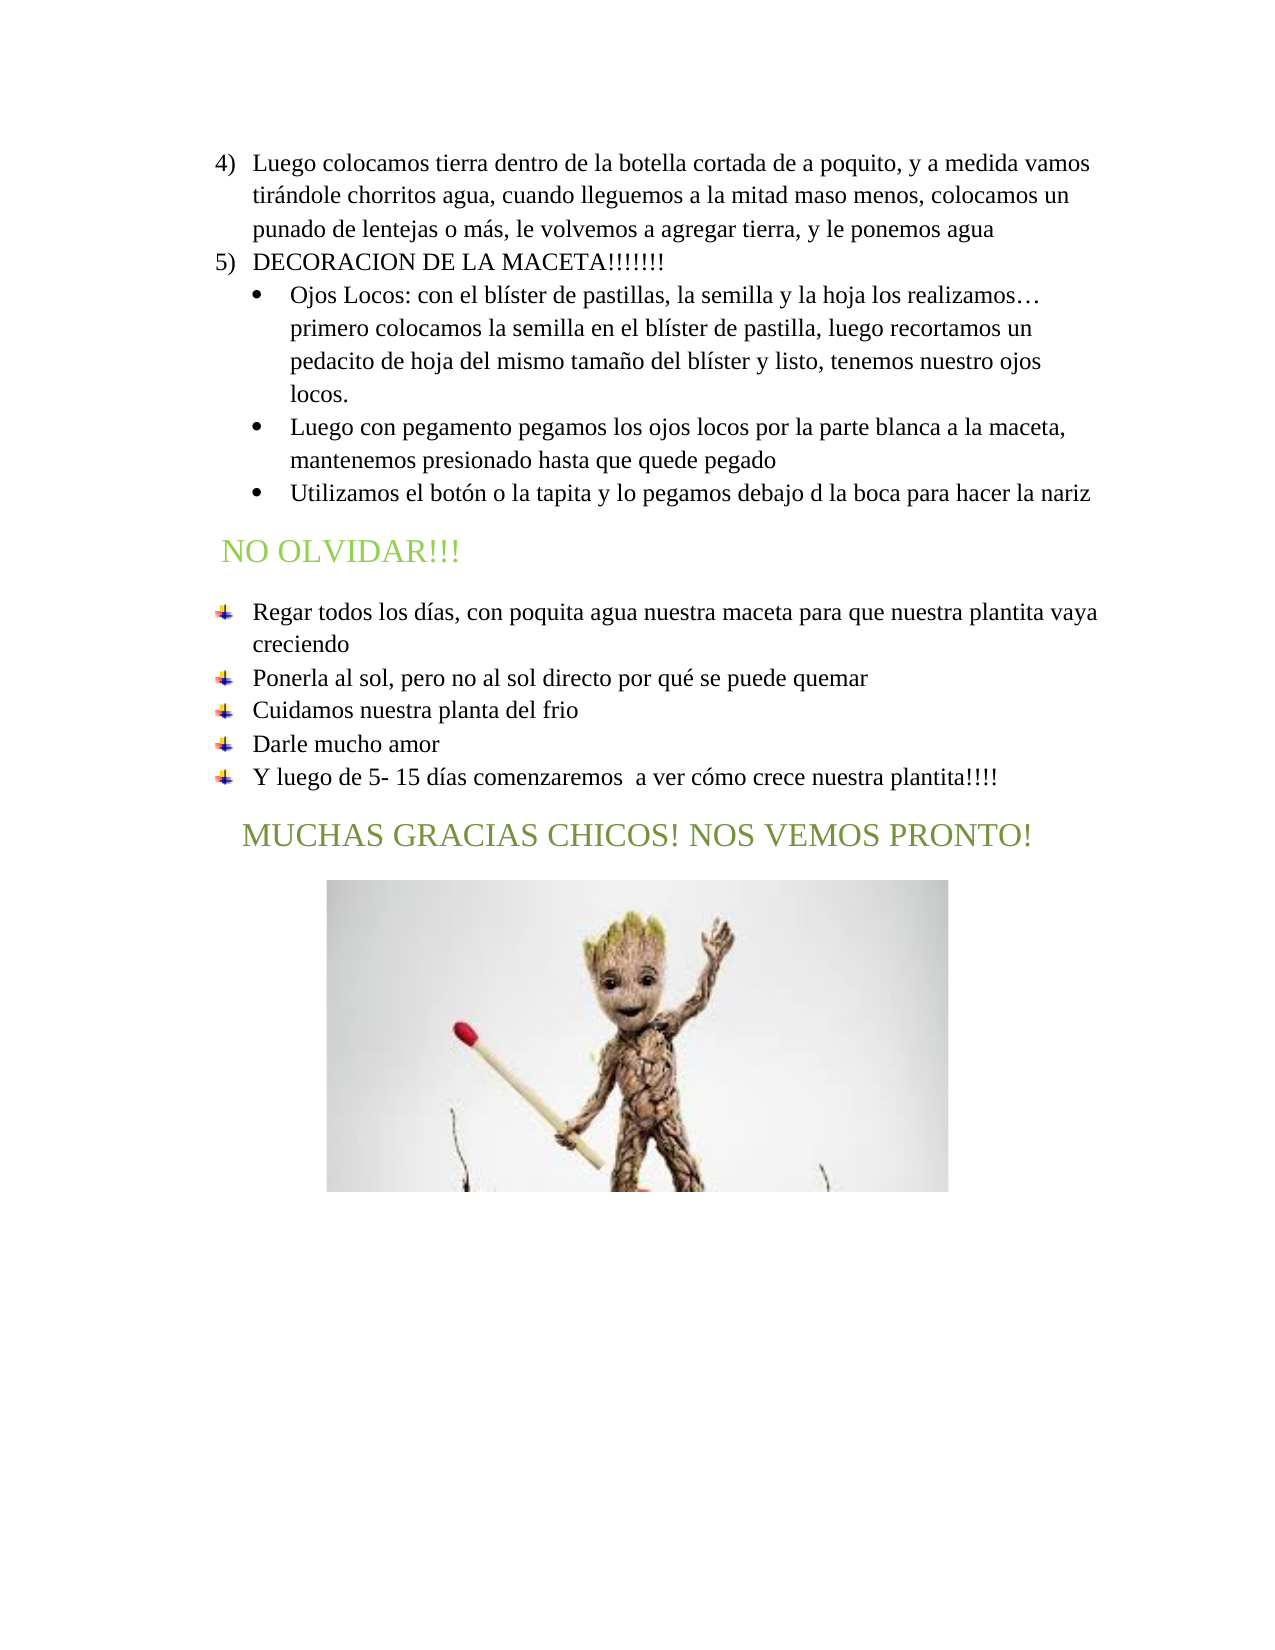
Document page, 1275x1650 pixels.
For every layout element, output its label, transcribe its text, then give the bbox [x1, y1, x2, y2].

text MUCHAS GRACIAS CHICOS! NOS VEMOS PRONTO! [177, 816, 1098, 854]
list Cuidamos nuestra planta del frio [215, 696, 1098, 724]
list Darle mucho amor [215, 729, 1098, 757]
list Luego con pegamento pegamos los ojos locos por la parte blanca a la maceta, mantenemos presionado hasta que quede pegado [252, 412, 1098, 473]
list Utilizamos el botón o la tapita y lo pegamos debajo d la boca para hacer la nariz [252, 478, 1098, 507]
list Ponerla al sol, pero no al sol directo por qué se puede quemar [215, 663, 1098, 691]
picture [215, 702, 233, 719]
picture [215, 669, 233, 686]
list Ojos Locos: con el blíster de pastillas, la semilla y la hoja los realizamos… primero colocamos la semilla en el blíster de pastilla, luego recortamos un pedacito de hoja del mismo tamaño del blíster y listo, tenemos nuestro ojos locos. [252, 280, 1098, 407]
picture [215, 768, 233, 785]
picture [326, 880, 949, 1192]
list Luego colocamos tierra dentro de la botella cortada de a poquito, y a medida vamos tirándole chorritos agua, cuando lleguemos a la mitad maso menos, colocamos un punado de lentejas o más, le volvemos a agregar tierra, y le ponemos agua [215, 148, 1098, 242]
picture [215, 735, 233, 752]
text NO OLVIDAR!!! [215, 532, 1098, 570]
list DECORACION DE LA MACETA!!!!!!! [215, 247, 1098, 275]
list Y luego de 5- 15 días comenzaremos a ver cómo crece nuestra plantita!!!! [215, 762, 1098, 790]
picture [215, 603, 233, 620]
list Regar todos los días, con poquita agua nuestra maceta para que nuestra plantita vaya creciendo [215, 597, 1098, 658]
